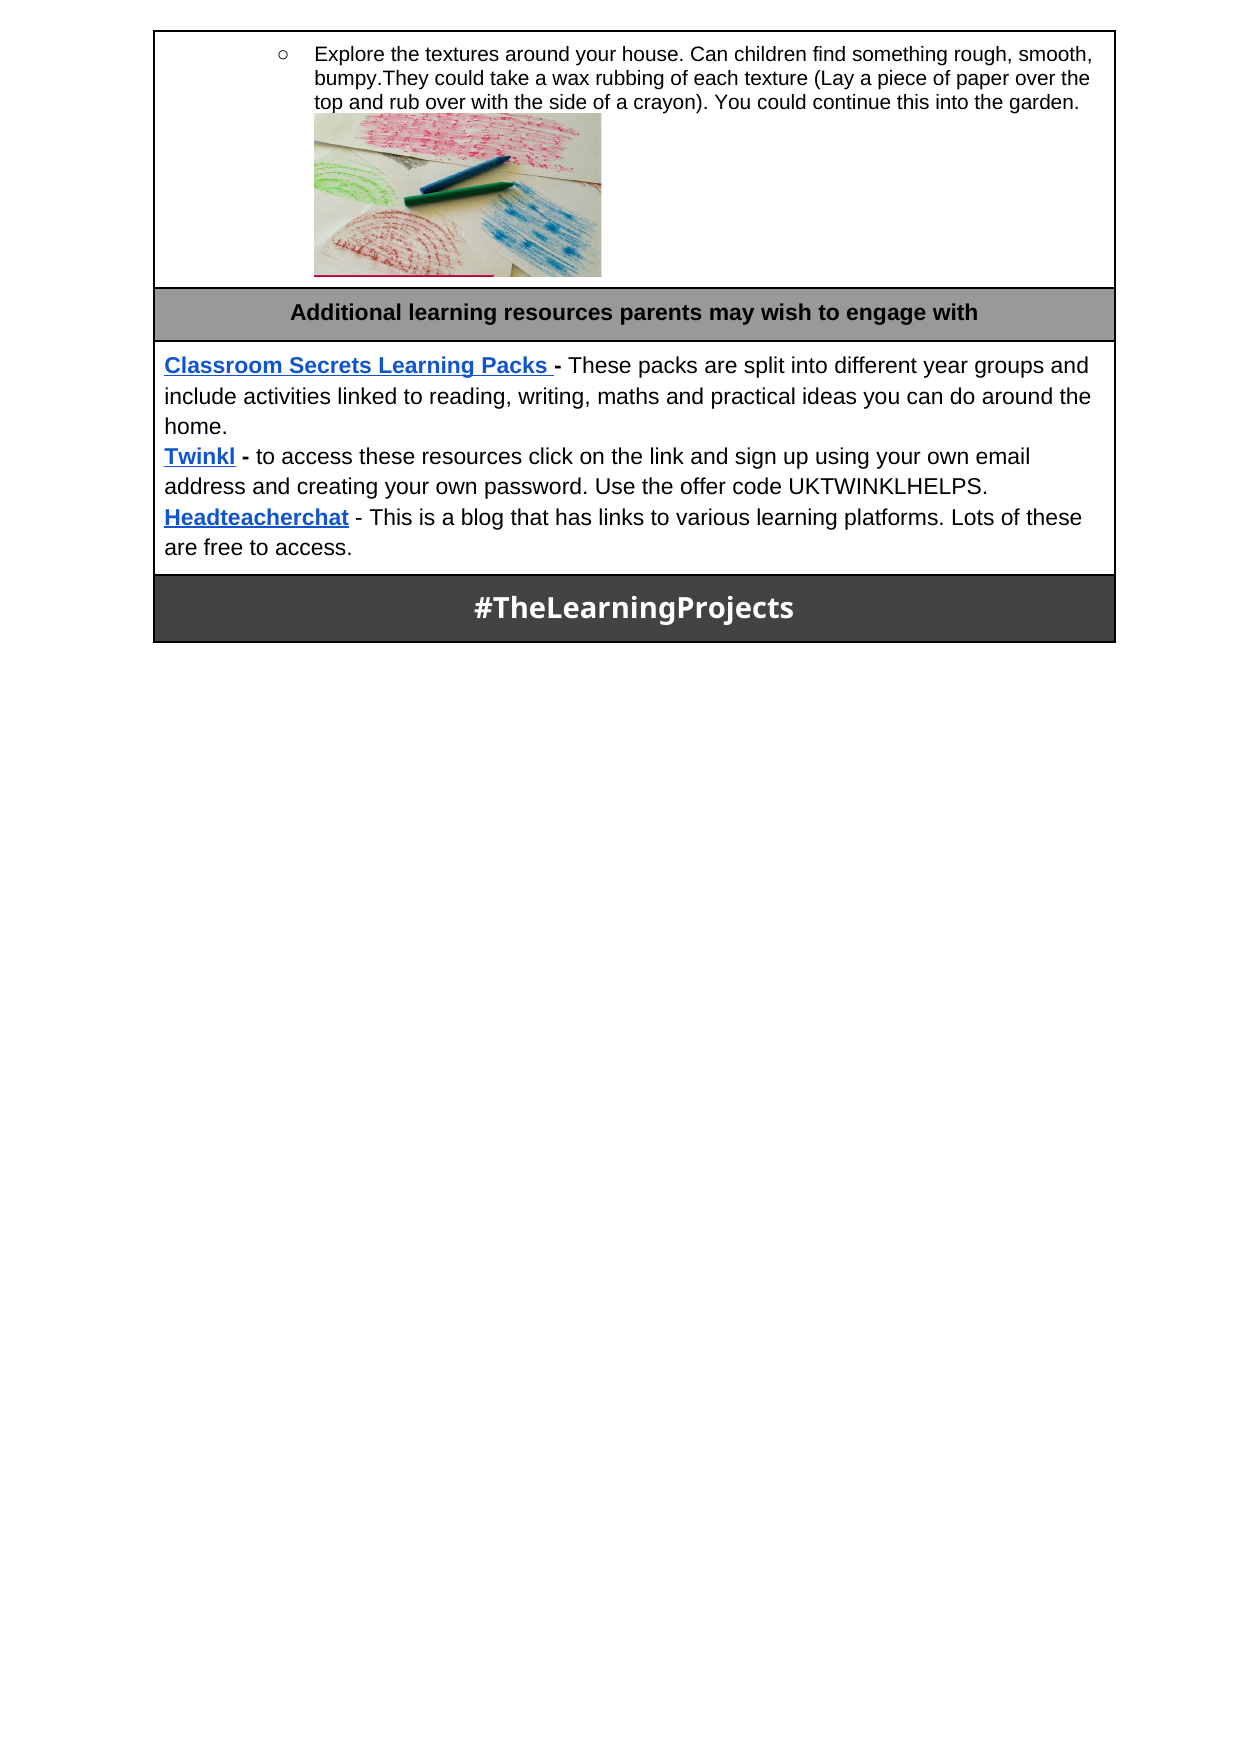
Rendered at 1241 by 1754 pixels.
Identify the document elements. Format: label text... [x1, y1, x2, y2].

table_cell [155, 32, 1114, 287]
table_cell Classroom Secrets Learning Packs - These packs are split into different year groups and include activities linked to reading, writing, maths and practical ideas you can do around the home. Twinkl - to access these resources click on the link and sign up using your own email address and creating your own password. Use the offer code UKTWINKLHELPS. Headteacherchat - This is a blog that has links to various learning platforms. Lots of these are free to access. [155, 342, 1114, 574]
table_cell #TheLearningProjects [155, 576, 1114, 641]
picture [314, 113, 602, 277]
table_cell Additional learning resources parents may wish to engage with [155, 289, 1114, 340]
